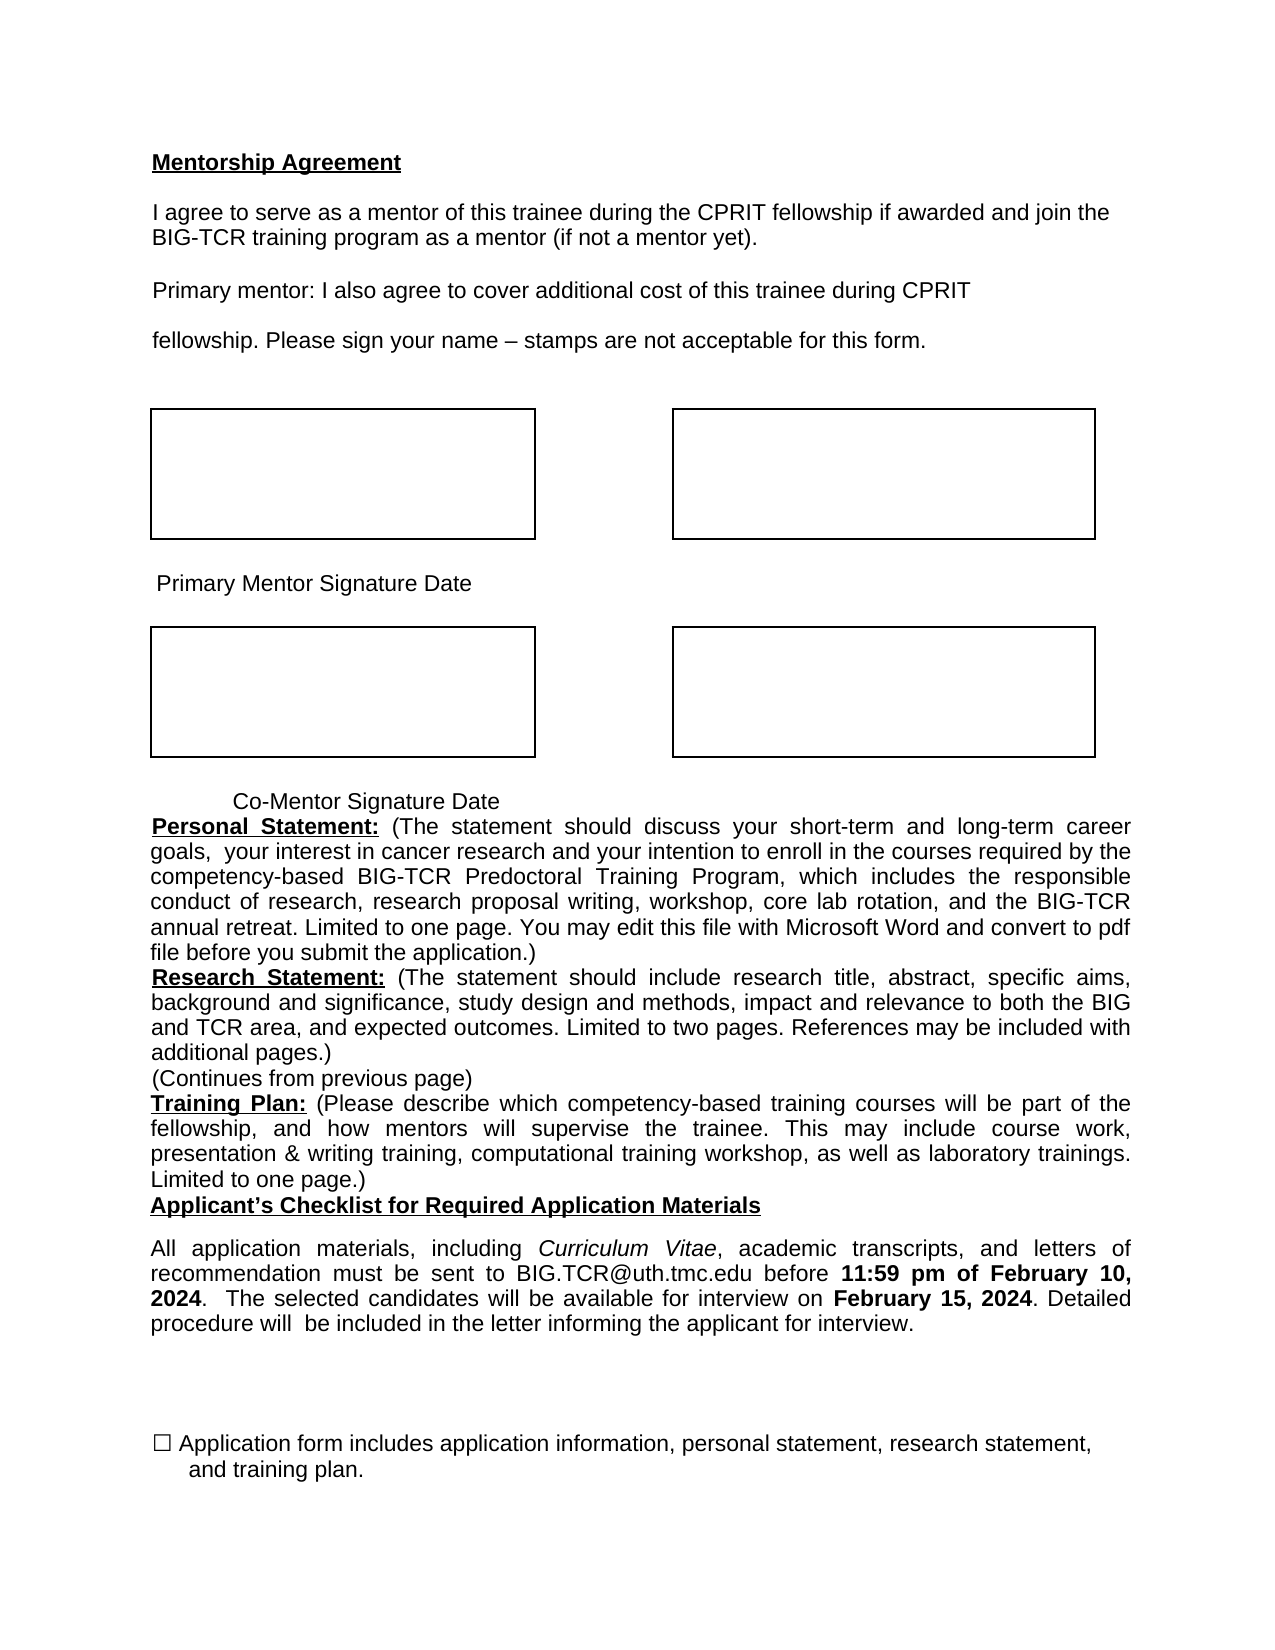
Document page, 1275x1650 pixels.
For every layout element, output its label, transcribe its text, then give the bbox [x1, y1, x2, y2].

table_header [674, 410, 1094, 537]
text (Continues from previous page) [152, 1065, 1132, 1092]
text All application materials, including Curriculum Vitae, academic transcripts, and letters of recommendation must be sent to BIG.TCR@uth.tmc.edu before 11:59 pm of February 10, 2024. The selected candidates will be available for interview on February 15, 2024. Detailed procedure will be included in the letter informing the applicant for interview. [150, 1236, 1132, 1337]
text Primary Mentor Signature Date [150, 570, 1132, 596]
text Research Statement: (The statement should include research title, abstract, specific aims, background and significance, study design and methods, impact and relevance to both the BIG and TCR area, and expected outcomes. Limited to two pages. References may be included with additional pages.) [151, 965, 1132, 1065]
text Co-Mentor Signature Date [232, 788, 1132, 814]
text Training Plan: (Please describe which competency-based training courses will be part of the fellowship, and how mentors will supervise the trainee. This may include course work, presentation & writing training, computational training workshop, as well as laboratory trainings. Limited to one page.) [150, 1092, 1132, 1192]
table_header [674, 628, 1094, 756]
text ☐ Application form includes application information, personal statement, research statement, and training plan. [152, 1431, 1125, 1483]
text I agree to serve as a mentor of this trainee during the CPRIT fellowship if awarded and join the BIG-TCR training program as a mentor (if not a mentor yet). [152, 200, 1132, 250]
text Primary mentor: I also agree to cover additional cost of this trainee during CPRIT fellowship. Please sign your name – stamps are not acceptable for this form. [152, 277, 1082, 354]
text Applicant’s Checklist for Required Application Materials [150, 1192, 1132, 1218]
table_header [152, 628, 534, 756]
text Mentorship Agreement [152, 148, 1132, 175]
table_header [152, 410, 534, 537]
text Personal Statement: (The statement should discuss your short-term and long-term career goals, your interest in cancer research and your intention to enroll in the courses required by the competency-based BIG-TCR Predoctoral Training Program, which includes the responsible conduct of research, research proposal writing, workshop, core lab rotation, and the BIG-TCR annual retreat. Limited to one page. You may edit this file with Microsoft Word and convert to pdf file before you submit the application.) [150, 814, 1132, 965]
